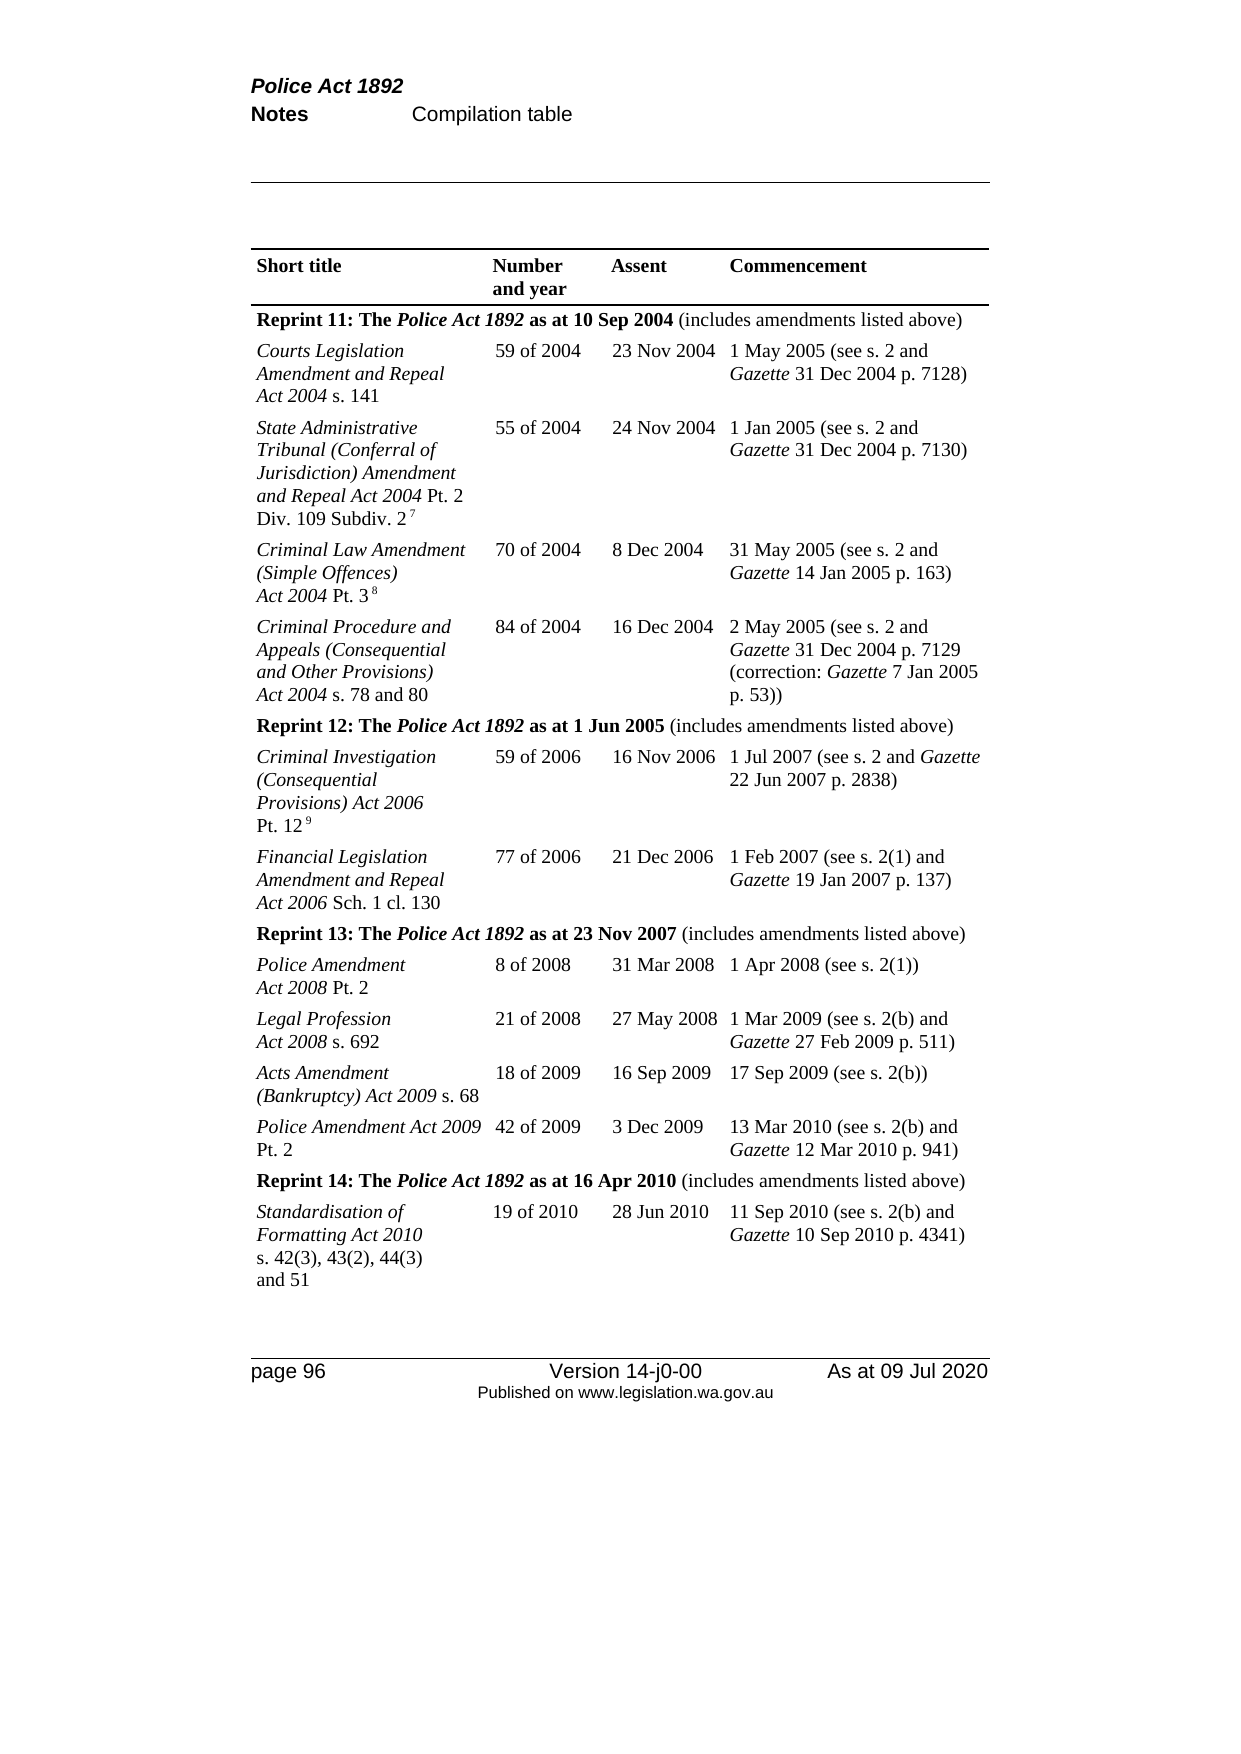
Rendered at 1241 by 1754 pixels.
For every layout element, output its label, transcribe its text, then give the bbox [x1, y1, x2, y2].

table_header Short title [251, 250, 487, 303]
table_cell Criminal Investigation (Consequential Provisions) Act 2006 Pt. 12 9 [251, 741, 489, 841]
table_cell Reprint 11: The Police Act 1892 as at 10 Sep 2004 (includes amendments listed above) [251, 306, 989, 335]
table_cell Standardisation of Formatting Act 2010 s. 42(3), 43(2), 44(3) and 51 [251, 1196, 487, 1295]
table_cell 27 May 2008 [606, 1003, 723, 1057]
table_cell 18 of 2009 [489, 1057, 606, 1111]
table_cell 21 Dec 2006 [606, 841, 723, 918]
table_cell 21 of 2008 [489, 1003, 606, 1057]
table_cell 1 May 2005 (see s. 2 and Gazette 31 Dec 2004 p. 7128) [724, 335, 989, 411]
table_cell 1 Mar 2009 (see s. 2(b) and Gazette 27 Feb 2009 p. 511) [724, 1003, 989, 1057]
table_cell Legal Profession Act 2008 s. 692 [251, 1003, 489, 1057]
table_cell Courts Legislation Amendment and Repeal Act 2004 s. 141 [251, 335, 489, 411]
table_cell Acts Amendment (Bankruptcy) Act 2009 s. 68 [251, 1057, 489, 1111]
table_cell 8 of 2008 [489, 949, 606, 1003]
table_cell 2 May 2005 (see s. 2 and Gazette 31 Dec 2004 p. 7129 (correction: Gazette 7 Jan 2005 p. 53)) [724, 611, 989, 710]
table_cell 59 of 2004 [489, 335, 606, 411]
table_cell 8 Dec 2004 [606, 534, 723, 611]
table_cell 1 Jul 2007 (see s. 2 and Gazette 22 Jun 2007 p. 2838) [724, 741, 989, 841]
table_cell 16 Nov 2006 [606, 741, 723, 841]
table_cell 28 Jun 2010 [606, 1196, 723, 1295]
table_cell 3 Dec 2009 [606, 1111, 723, 1165]
table_cell Criminal Procedure and Appeals (Consequential and Other Provisions) Act 2004 s. 78 and 80 [251, 611, 489, 710]
table_cell 84 of 2004 [489, 611, 606, 710]
table_cell 1 Feb 2007 (see s. 2(1) and Gazette 19 Jan 2007 p. 137) [724, 841, 989, 918]
table_cell Reprint 12: The Police Act 1892 as at 1 Jun 2005 (includes amendments listed above) [251, 710, 989, 741]
table_cell State Administrative Tribunal (Conferral of Jurisdiction) Amendment and Repeal Act 2004 Pt. 2 Div. 109 Subdiv. 2 7 [251, 411, 489, 534]
table_cell 13 Mar 2010 (see s. 2(b) and Gazette 12 Mar 2010 p. 941) [724, 1111, 989, 1165]
table_cell 17 Sep 2009 (see s. 2(b)) [724, 1057, 989, 1111]
table_cell 55 of 2004 [489, 411, 606, 534]
table_cell 31 Mar 2008 [606, 949, 723, 1003]
table_header Number and year [487, 250, 605, 303]
table_cell 70 of 2004 [489, 534, 606, 611]
table_cell 19 of 2010 [487, 1196, 606, 1295]
table_cell 24 Nov 2004 [606, 411, 723, 534]
table_cell 59 of 2006 [489, 741, 606, 841]
table_cell 31 May 2005 (see s. 2 and Gazette 14 Jan 2005 p. 163) [724, 534, 989, 611]
table_cell 11 Sep 2010 (see s. 2(b) and Gazette 10 Sep 2010 p. 4341) [724, 1196, 989, 1295]
table_cell Police Amendment Act 2009 Pt. 2 [251, 1111, 489, 1165]
table_cell 23 Nov 2004 [606, 335, 723, 411]
table_cell Reprint 14: The Police Act 1892 as at 16 Apr 2010 (includes amendments listed above) [251, 1165, 989, 1196]
table_cell 16 Dec 2004 [606, 611, 723, 710]
table_cell 77 of 2006 [489, 841, 606, 918]
table_cell 1 Apr 2008 (see s. 2(1)) [724, 949, 989, 1003]
table_cell Police Amendment Act 2008 Pt. 2 [251, 949, 489, 1003]
table_header Commencement [724, 250, 989, 303]
table_cell Reprint 13: The Police Act 1892 as at 23 Nov 2007 (includes amendments listed above) [251, 918, 989, 949]
table_cell Criminal Law Amendment (Simple Offences) Act 2004 Pt. 3 8 [251, 534, 489, 611]
table_header Assent [605, 250, 723, 303]
table_cell 1 Jan 2005 (see s. 2 and Gazette 31 Dec 2004 p. 7130) [724, 411, 989, 534]
table_cell 42 of 2009 [489, 1111, 606, 1165]
table_cell Financial Legislation Amendment and Repeal Act 2006 Sch. 1 cl. 130 [251, 841, 489, 918]
table_cell 16 Sep 2009 [606, 1057, 723, 1111]
